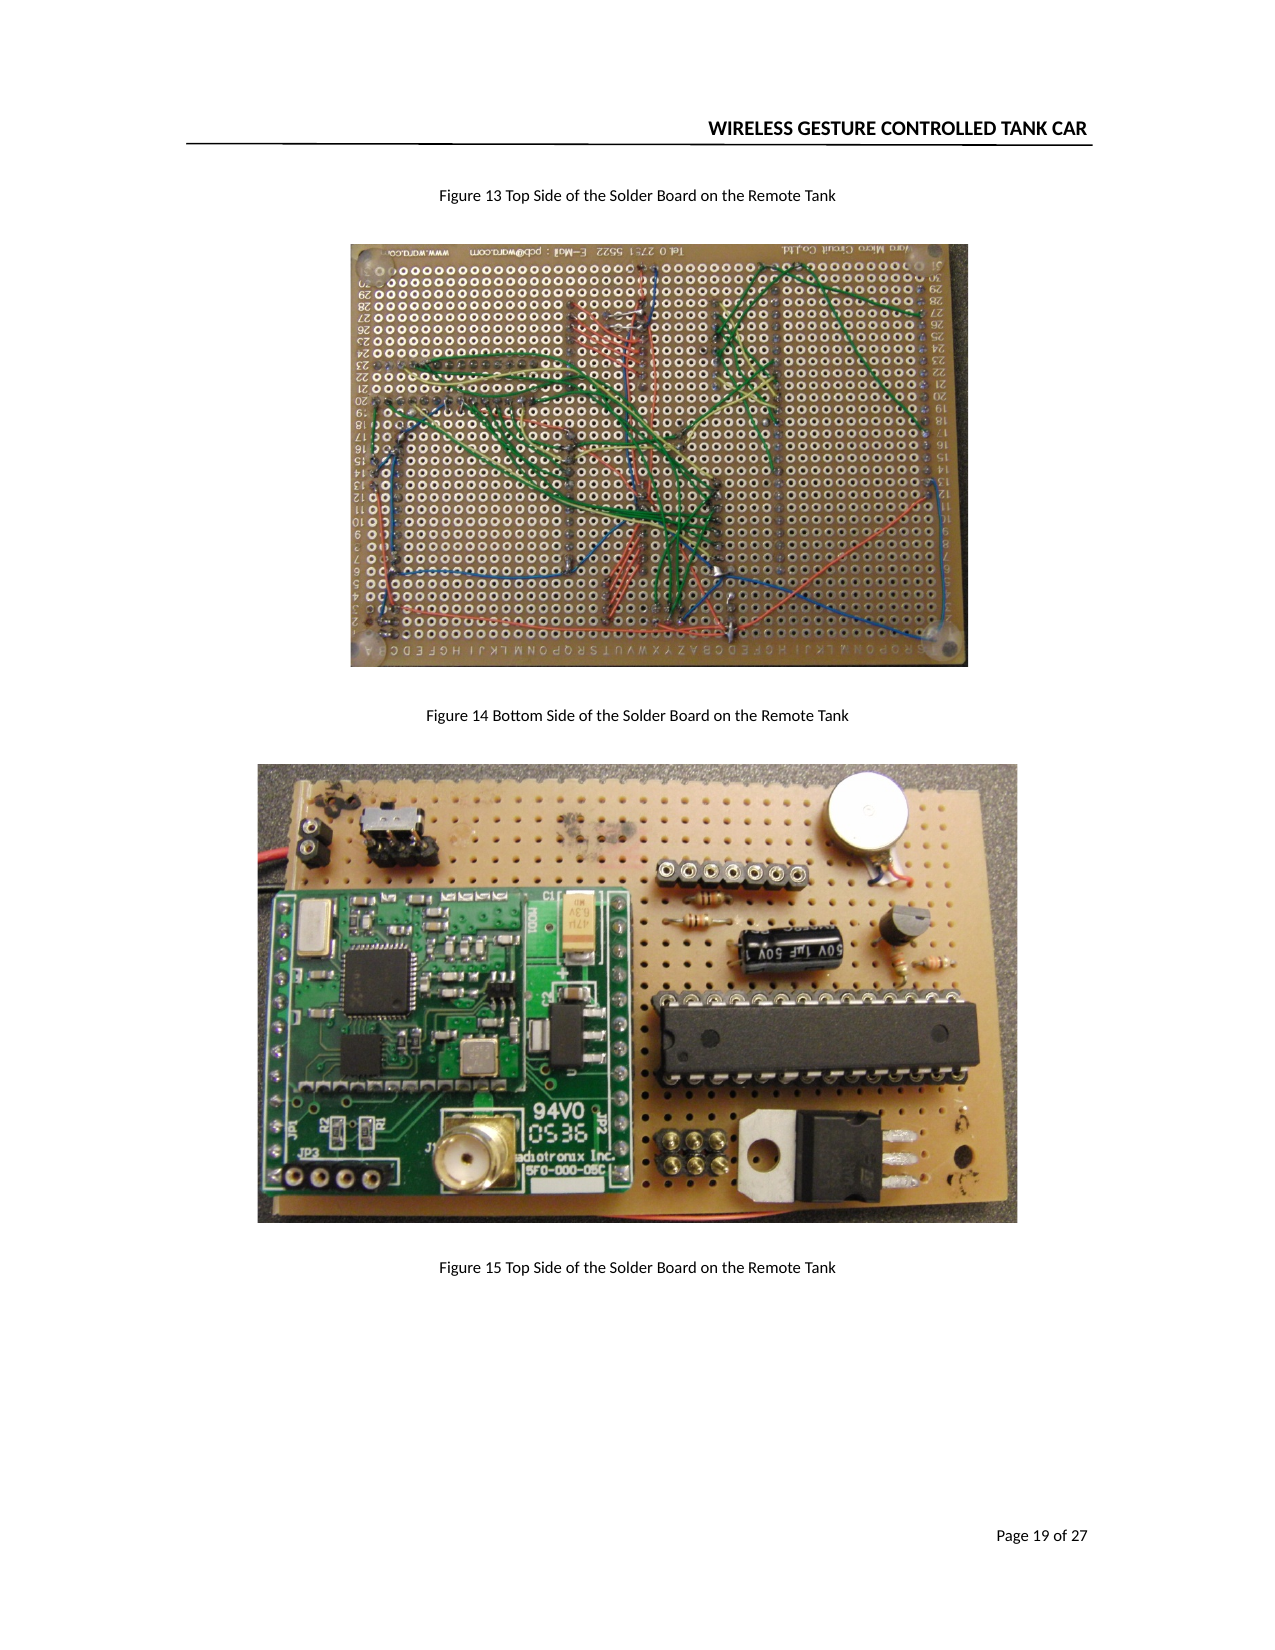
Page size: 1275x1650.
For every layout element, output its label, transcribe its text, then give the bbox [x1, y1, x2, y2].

text Figure 14 Bottom Side of the Solder Board on the Remote Tank [187, 699, 1087, 732]
text Figure 13 Top Side of the Solder Board on the Remote Tank [187, 179, 1087, 212]
text Figure 15 Top Side of the Solder Board on the Remote Tank [187, 1252, 1087, 1284]
picture [350, 244, 969, 667]
picture [257, 764, 1018, 1223]
